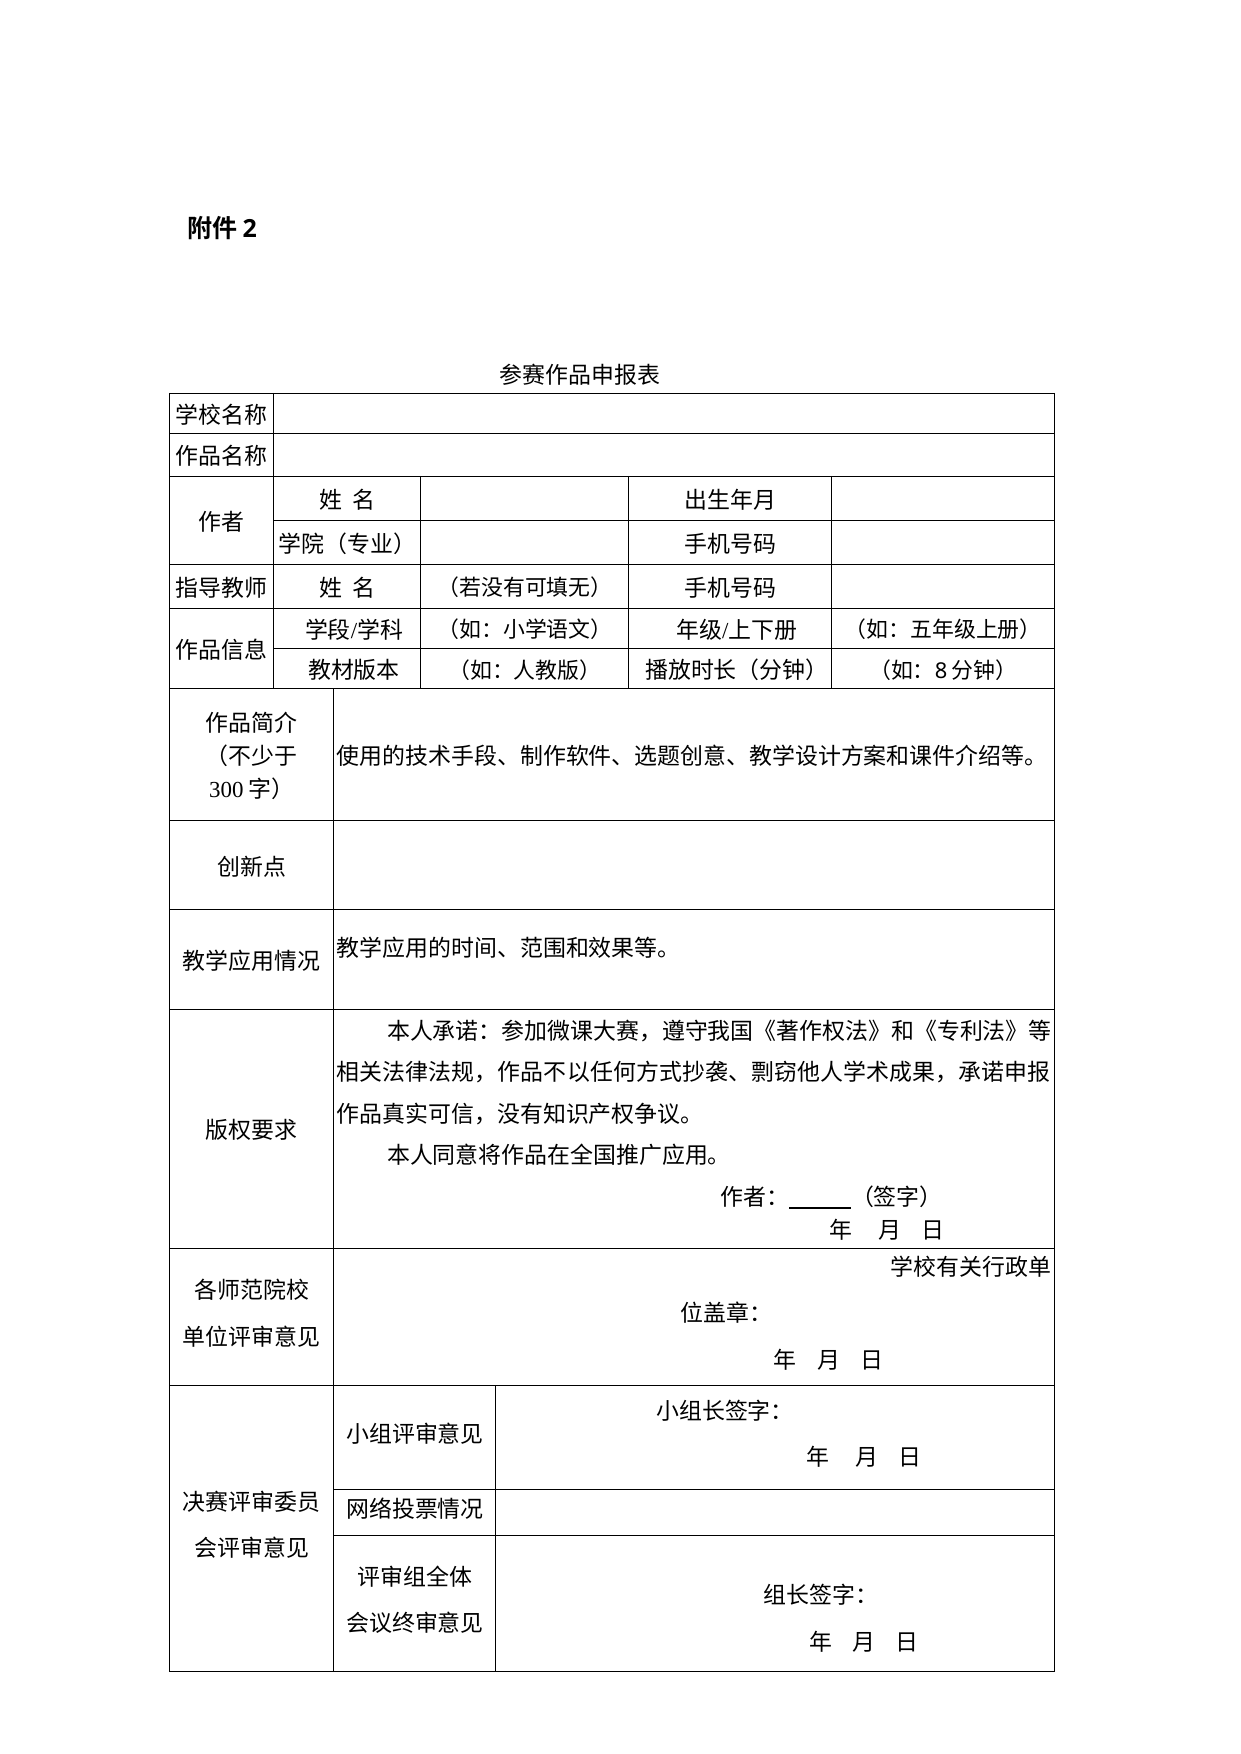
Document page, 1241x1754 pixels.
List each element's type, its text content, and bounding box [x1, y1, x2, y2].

table_cell （如：人教版） [421, 649, 628, 688]
table_cell 学段/学科 [274, 609, 420, 648]
table_cell 学校有关行政单位盖章： 年 月 日 [334, 1249, 1054, 1385]
table_cell 学院（专业） [274, 521, 420, 564]
table_cell 网络投票情况 [334, 1490, 495, 1535]
table_header 参赛作品申报表 [169, 354, 1054, 393]
table_cell 作品简介 （不少于 300字） [170, 689, 333, 820]
table_cell [334, 821, 1054, 909]
table_cell 指导教师 [170, 565, 273, 608]
table_cell 手机号码 [629, 565, 831, 608]
table_cell [496, 1490, 1054, 1535]
table_cell 教学应用情况 [170, 910, 333, 1008]
table_cell 小组长签字： 年 月 日 [496, 1386, 1054, 1489]
table_cell 决赛评审委员会评审意见 [170, 1386, 333, 1671]
table_cell 出生年月 [629, 477, 831, 520]
table_cell 作品信息 [170, 609, 273, 688]
table_cell 播放时长（分钟） [629, 649, 831, 688]
table_cell 年级/上下册 [629, 609, 831, 648]
table_cell （如：五年级上册） [832, 609, 1054, 648]
table_cell 小组评审意见 [334, 1386, 495, 1489]
table_cell 评审组全体 会议终审意见 [334, 1536, 495, 1671]
table_cell 学校名称 [170, 394, 273, 433]
text 附件2 [187, 194, 1053, 259]
table_cell 各师范院校 单位评审意见 [170, 1249, 333, 1385]
table_cell [832, 521, 1054, 564]
table_cell 教材版本 [274, 649, 420, 688]
table_cell （如：8分钟） [832, 649, 1054, 688]
table_cell 教学应用的时间、范围和效果等。 [334, 910, 1054, 1008]
table_cell 组长签字： 年 月 日 [496, 1536, 1054, 1671]
table_cell 作者 [170, 477, 273, 564]
table_cell 姓 名 [274, 565, 420, 608]
table_cell 本人承诺：参加微课大赛，遵守我国《著作权法》和《专利法》等相关法律法规，作品不以任何方式抄袭、剽窃他人学术成果，承诺申报作品真实可信，没有知识产权争议。 本人同意将作品在全国推广应用。 作者： （签字） 年 月 日 [334, 1010, 1054, 1248]
table_cell [421, 477, 628, 520]
table_cell 姓 名 [274, 477, 420, 520]
table_cell 版权要求 [170, 1010, 333, 1248]
table_cell 创新点 [170, 821, 333, 909]
table_cell [274, 394, 1054, 433]
table_cell [274, 434, 1054, 476]
table_cell [832, 565, 1054, 608]
table_cell （如：小学语文） [421, 609, 628, 648]
table_cell （若没有可填无） [421, 565, 628, 608]
table_cell 手机号码 [629, 521, 831, 564]
table_cell [832, 477, 1054, 520]
table_cell [421, 521, 628, 564]
table_cell 使用的技术手段、制作软件、选题创意、教学设计方案和课件介绍等。 [334, 689, 1054, 820]
table_cell 作品名称 [170, 434, 273, 476]
